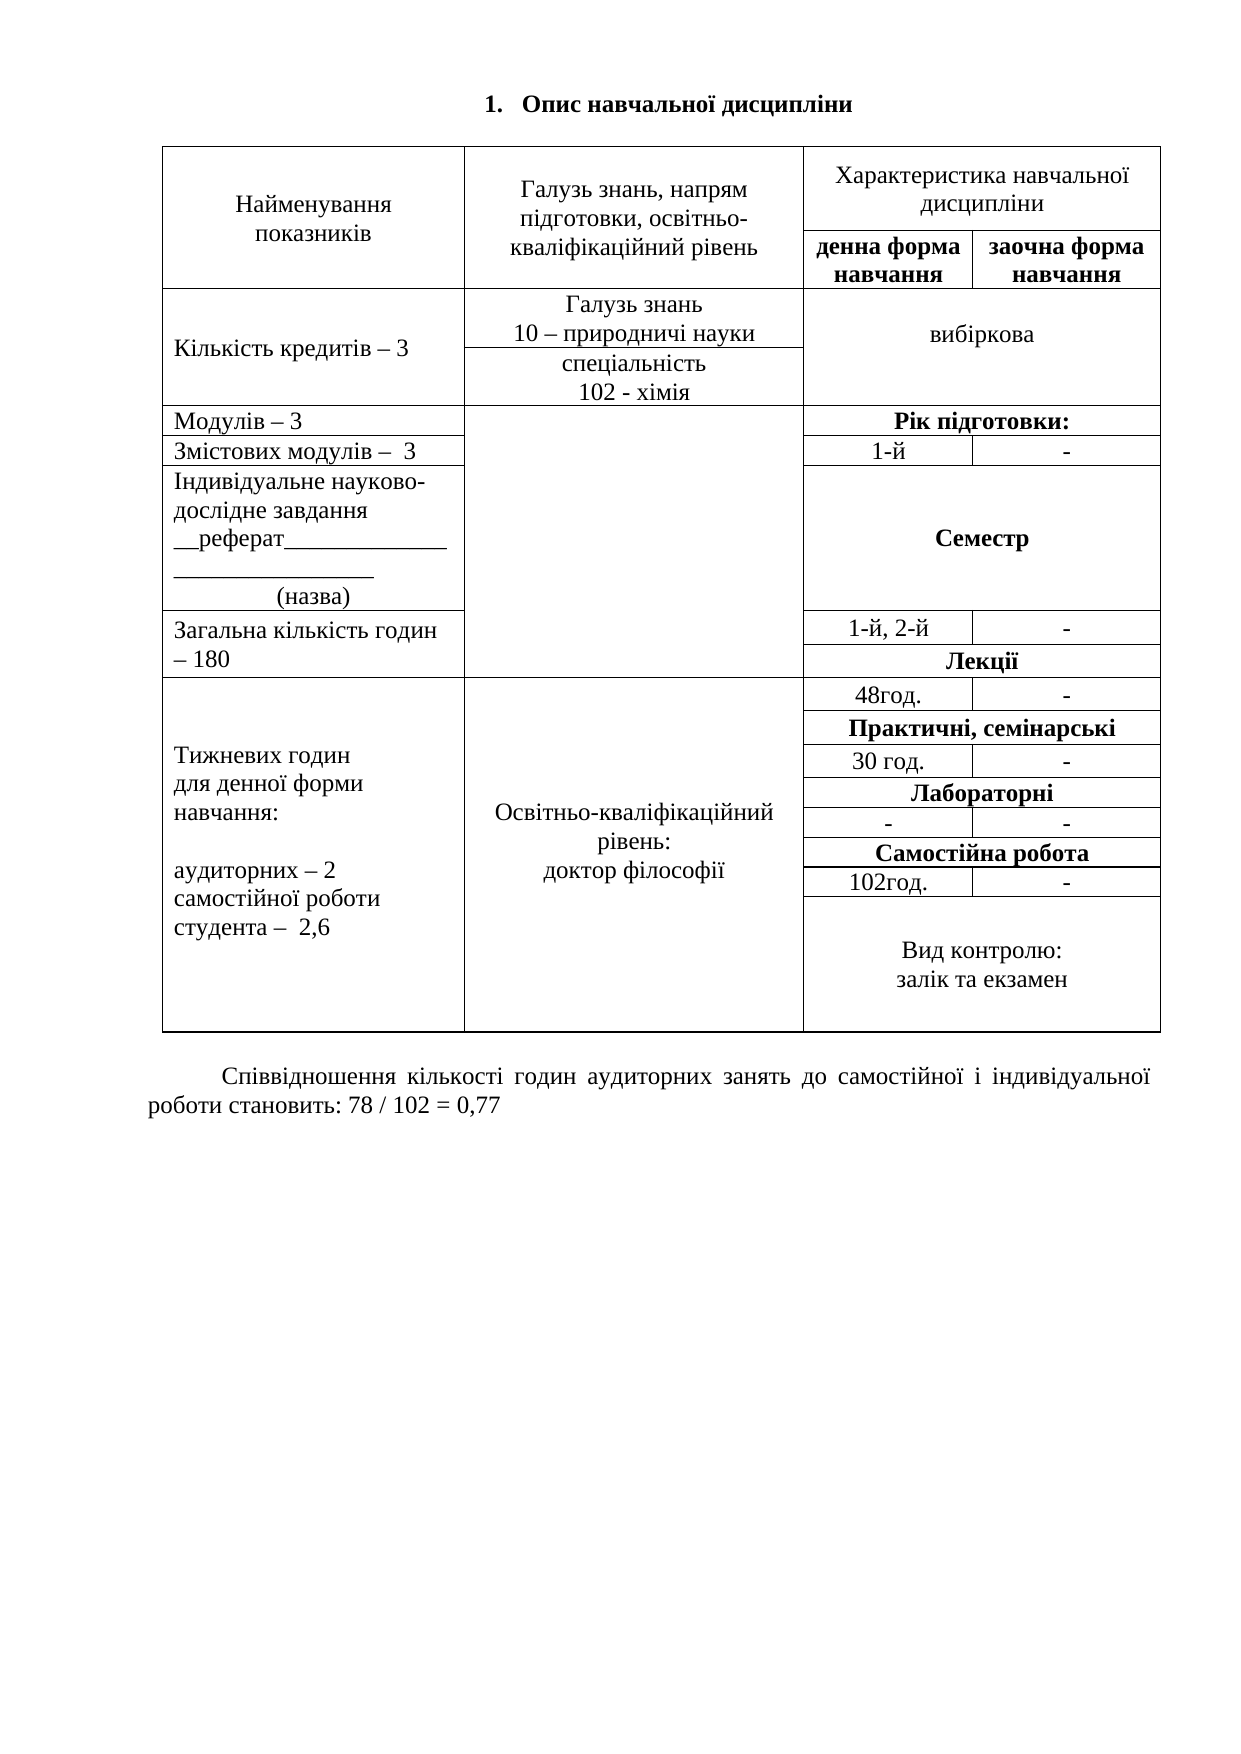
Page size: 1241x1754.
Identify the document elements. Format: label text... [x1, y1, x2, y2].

table_cell - [973, 745, 1160, 777]
table_cell - [973, 611, 1160, 643]
table_cell - [973, 436, 1160, 465]
table_cell Рік підготовки: [804, 406, 1160, 435]
table_header Найменування показників [163, 147, 464, 288]
table_cell Семестр [804, 466, 1160, 610]
table_cell 30 год. [804, 745, 972, 777]
table_cell 48год. [804, 678, 972, 710]
table_cell спеціальність 102 - хімія [465, 348, 803, 405]
table_cell Кількість кредитів – 3 [163, 289, 464, 405]
table_cell Загальна кількість годин – 180 [163, 611, 464, 677]
table_header Галузь знань, напрям підготовки, освітньо-кваліфікаційний рівень [465, 147, 803, 288]
table_cell Вид контролю: залік та екзамен [804, 897, 1160, 1031]
table_cell - [973, 808, 1160, 837]
list Опис навчальної дисципліни [185, 89, 1152, 117]
table_cell заочна форма навчання [973, 231, 1160, 288]
table_cell 1-й [804, 436, 972, 465]
table_cell Практичні, семінарські [804, 711, 1160, 744]
table_header Характеристика навчальної дисципліни [804, 147, 1160, 230]
table_cell денна форма навчання [804, 231, 972, 288]
table_cell 1-й, 2-й [804, 611, 972, 643]
table_cell Лекції [804, 645, 1160, 677]
table_cell Самостійна робота [804, 838, 1160, 866]
text Співвідношення кількості годин аудиторних занять до самостійної і індивідуальної роботи становить: 78 / 102 = 0,77 [148, 1061, 1152, 1119]
table_cell - [973, 678, 1160, 710]
table_cell - [973, 868, 1160, 896]
table_cell Галузь знань 10 – природничі науки [465, 289, 803, 347]
table_cell Змістових модулів – 3 [163, 436, 464, 465]
table_cell Освітньо-кваліфікаційний рівень: доктор філософії [465, 678, 803, 1031]
table_cell Індивідуальне науково-дослідне завдання __реферат_____________________________ (назва) [163, 466, 464, 610]
table_cell вибіркова [804, 289, 1160, 405]
table_cell [465, 406, 803, 677]
table_cell - [804, 808, 972, 837]
table_cell Лабораторні [804, 778, 1160, 807]
table_cell Тижневих годин для денної форми навчання: аудиторних – 2 самостійної роботи студента – 2,6 [163, 678, 464, 1031]
table_cell Модулів – 3 [163, 406, 464, 435]
table_cell 102год. [804, 868, 972, 896]
